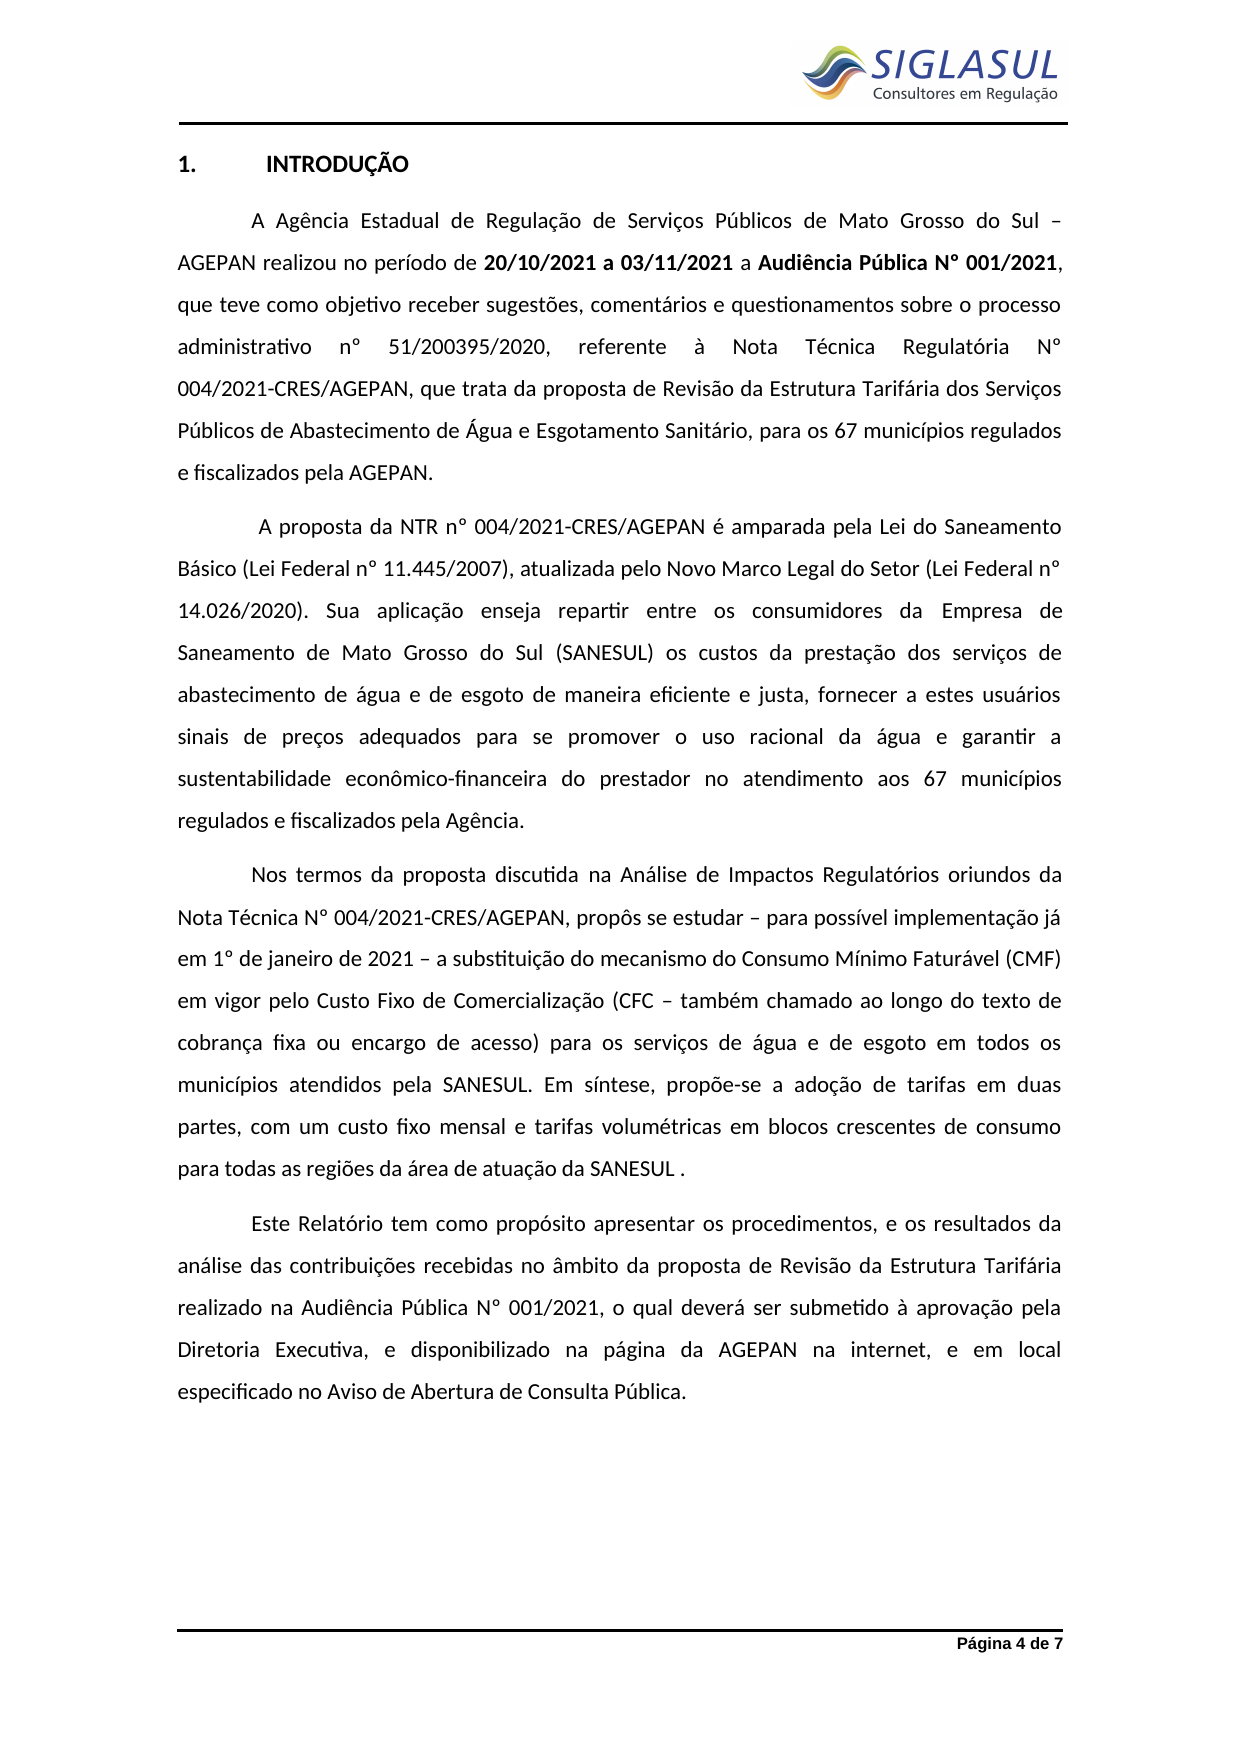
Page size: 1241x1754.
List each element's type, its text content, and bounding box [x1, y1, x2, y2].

subtitle INTRODUÇÃO [177, 148, 1063, 178]
picture [790, 41, 1069, 107]
text A proposta da NTR nº 004/2021-CRES/AGEPAN é amparada pela Lei do Saneamento Básico (Lei Federal nº 11.445/2007), atualizada pelo Novo Marco Legal do Setor (Lei Federal nº 14.026/2020). Sua aplicação enseja repartir entre os consumidores da Empresa de Saneamento de Mato Grosso do Sul (SANESUL) os custos da prestação dos serviços de abastecimento de água e de esgoto de maneira eficiente e justa, fornecer a estes usuários sinais de preços adequados para se promover o uso racional da água e garantir a sustentabilidade econômico-financeira do prestador no atendimento aos 67 municípios regulados e fiscalizados pela Agência. [177, 512, 1063, 834]
text A Agência Estadual de Regulação de Serviços Públicos de Mato Grosso do Sul – AGEPAN realizou no período de 20/10/2021 a 03/11/2021 a Audiência Pública Nº 001/2021, que teve como objetivo receber sugestões, comentários e questionamentos sobre o processo administrativo nº 51/200395/2020, referente à Nota Técnica Regulatória Nº 004/2021-CRES/AGEPAN, que trata da proposta de Revisão da Estrutura Tarifária dos Serviços Públicos de Abastecimento de Água e Esgotamento Sanitário, para os 67 municípios regulados e fiscalizados pela AGEPAN. [177, 206, 1063, 486]
text Este Relatório tem como propósito apresentar os procedimentos, e os resultados da análise das contribuições recebidas no âmbito da proposta de Revisão da Estrutura Tarifária realizado na Audiência Pública Nº 001/2021, o qual deverá ser submetido à aprovação pela Diretoria Executiva, e disponibilizado na página da AGEPAN na internet, e em local especificado no Aviso de Abertura de Consulta Pública. [177, 1209, 1063, 1405]
text Nos termos da proposta discutida na Análise de Impactos Regulatórios oriundos da Nota Técnica Nº 004/2021-CRES/AGEPAN, propôs se estudar – para possível implementação já em 1º de janeiro de 2021 – a substituição do mecanismo do Consumo Mínimo Faturável (CMF) em vigor pelo Custo Fixo de Comercialização (CFC – também chamado ao longo do texto de cobrança fixa ou encargo de acesso) para os serviços de água e de esgoto em todos os municípios atendidos pela SANESUL. Em síntese, propõe-se a adoção de tarifas em duas partes, com um custo fixo mensal e tarifas volumétricas em blocos crescentes de consumo para todas as regiões da área de atuação da SANESUL . [177, 861, 1063, 1182]
